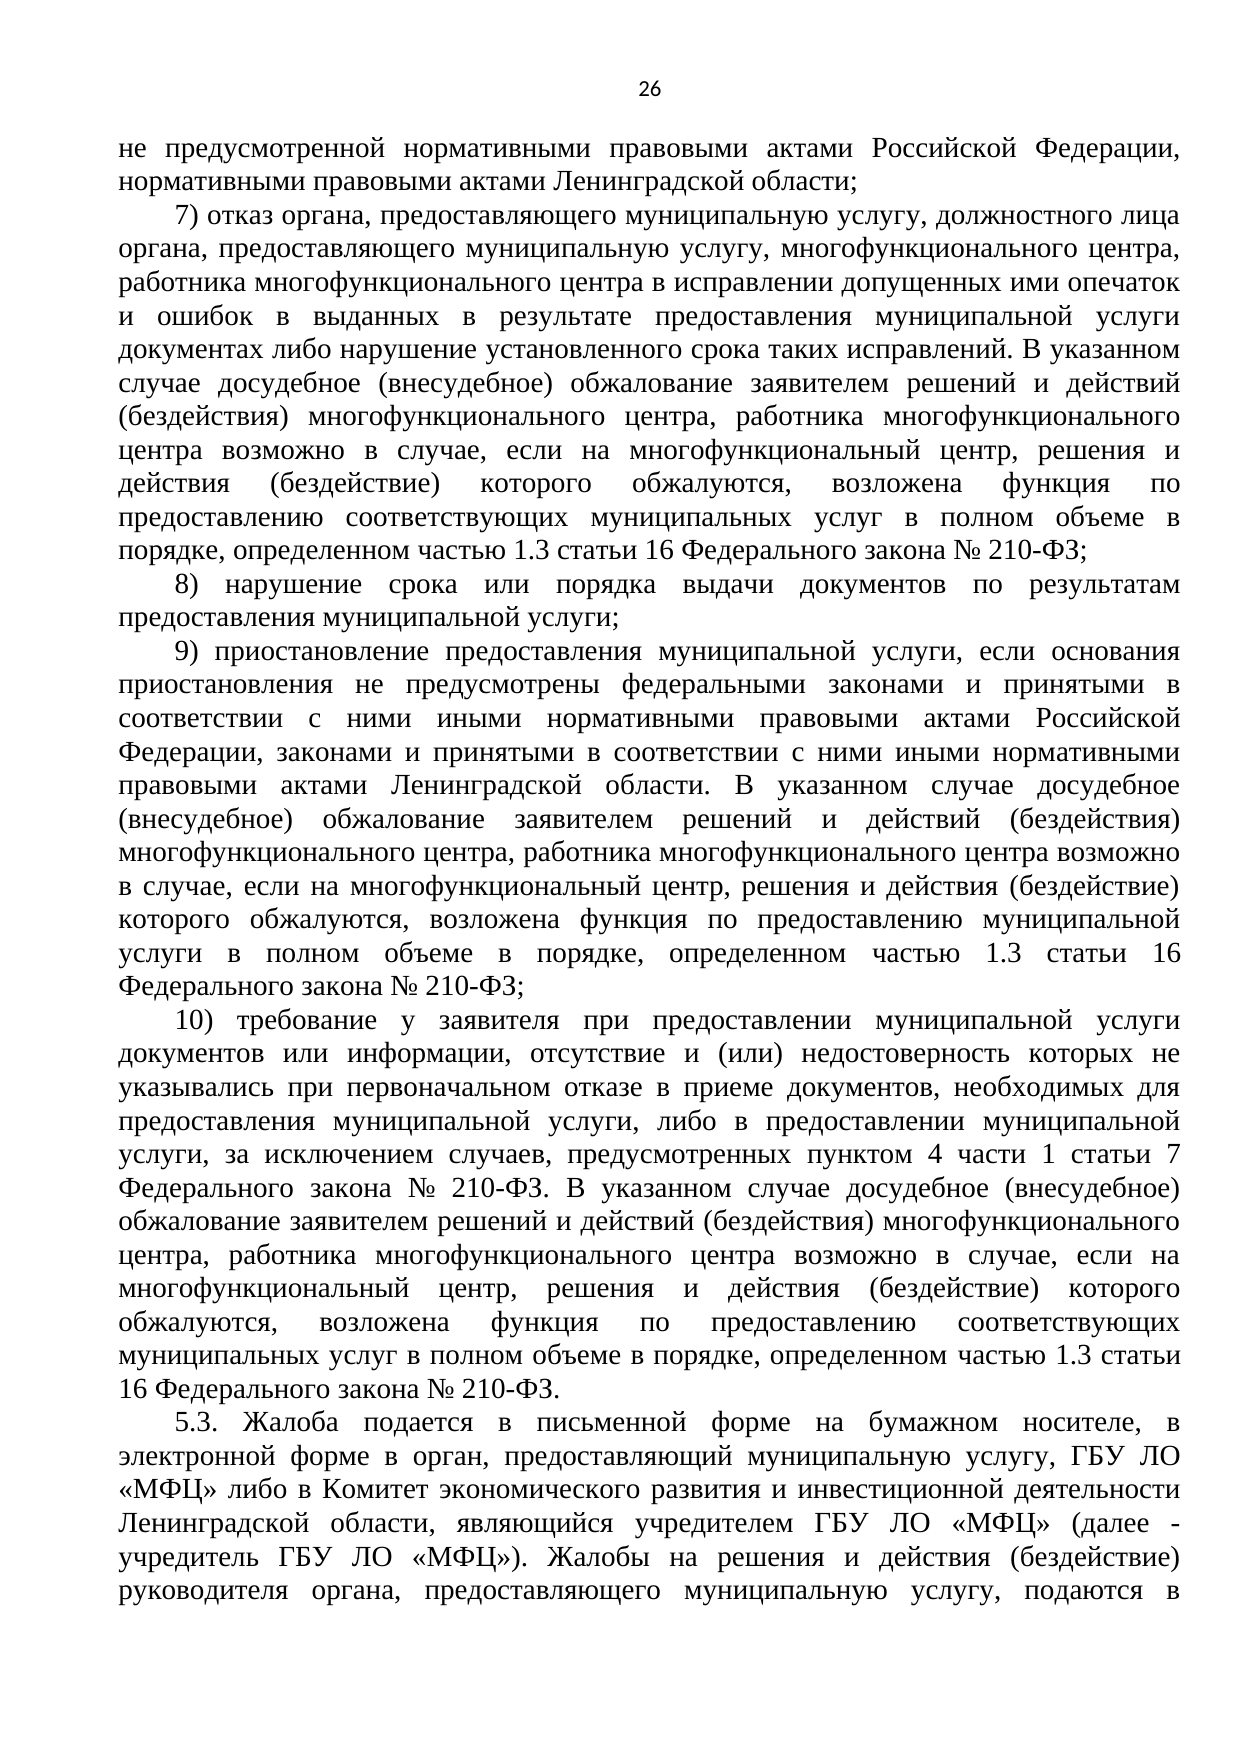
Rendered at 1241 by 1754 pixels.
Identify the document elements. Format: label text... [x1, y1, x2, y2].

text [118, 130, 1181, 197]
text 8) нарушение срока или порядка выдачи документов по результатам предоставления муниципальной услуги; [118, 566, 1181, 633]
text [118, 1404, 1181, 1606]
text 7) отказ органа, предоставляющего муниципальную услугу, должностного лица органа, предоставляющего муниципальную услугу, многофункционального центра, работника многофункционального центра в исправлении допущенных ими опечаток и ошибок в выданных в результате предоставления муниципальной услуги документах либо нарушение установленного срока таких исправлений. В указанном случае досудебное (внесудебное) обжалование заявителем решений и действий (бездействия) многофункционального центра, работника многофункционального центра возможно в случае, если на многофункциональный центр, решения и действия (бездействие) которого обжалуются, возложена функция по предоставлению соответствующих муниципальных услуг в полном объеме в порядке, определенном частью 1.3 статьи 16 Федерального закона № 210-ФЗ; [118, 197, 1181, 566]
text 9) приостановление предоставления муниципальной услуги, если основания приостановления не предусмотрены федеральными законами и принятыми в соответствии с ними иными нормативными правовыми актами Российской Федерации, законами и принятыми в соответствии с ними иными нормативными правовыми актами Ленинградской области. В указанном случае досудебное (внесудебное) обжалование заявителем решений и действий (бездействия) многофункционального центра, работника многофункционального центра возможно в случае, если на многофункциональный центр, решения и действия (бездействие) которого обжалуются, возложена функция по предоставлению муниципальной услуги в полном объеме в порядке, определенном частью 1.3 статьи 16 Федерального закона № 210-ФЗ; [118, 633, 1181, 1002]
text 10) требование у заявителя при предоставлении муниципальной услуги документов или информации, отсутствие и (или) недостоверность которых не указывались при первоначальном отказе в приеме документов, необходимых для предоставления муниципальной услуги, либо в предоставлении муниципальной услуги, за исключением случаев, предусмотренных пунктом 4 части 1 статьи 7 Федерального закона № 210-ФЗ. В указанном случае досудебное (внесудебное) обжалование заявителем решений и действий (бездействия) многофункционального центра, работника многофункционального центра возможно в случае, если на многофункциональный центр, решения и действия (бездействие) которого обжалуются, возложена функция по предоставлению соответствующих муниципальных услуг в полном объеме в порядке, определенном частью 1.3 статьи 16 Федерального закона № 210-ФЗ. [118, 1002, 1181, 1404]
